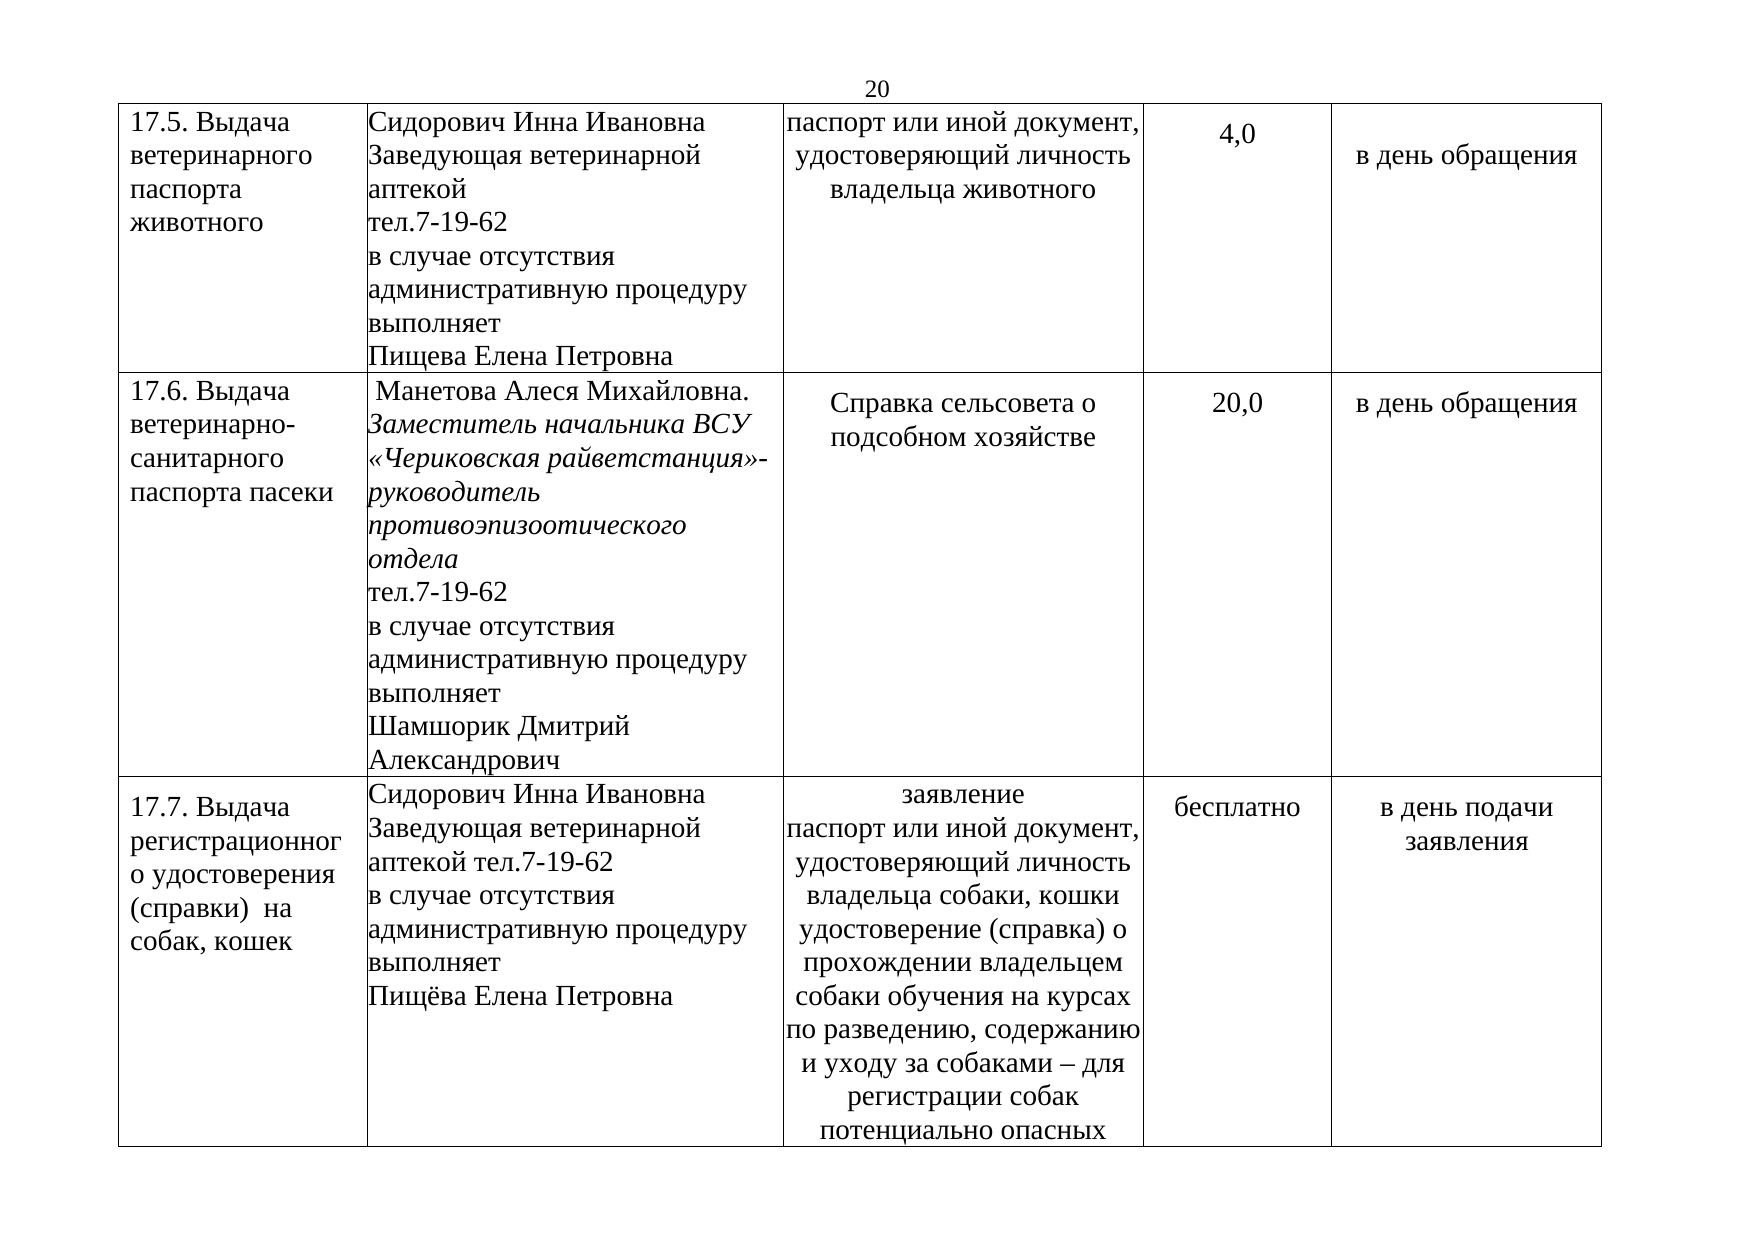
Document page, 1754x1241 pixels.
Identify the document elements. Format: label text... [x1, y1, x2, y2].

table_cell бесплатно [1144, 777, 1331, 1146]
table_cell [784, 777, 1143, 1146]
table_cell 17.6. Выдача ветеринарно-санитарного паспорта пасеки [119, 373, 367, 776]
table_cell 20,0 [1144, 373, 1331, 776]
table_cell 17.5. Выдача ветеринарного паспорта животного [119, 104, 367, 372]
table_cell в день обращения [1332, 104, 1601, 372]
table_cell Сидорович Инна Ивановна Заведующая ветеринарной аптекой тел.7-19-62 в случае отсутствия административную процедуру выполняет Пищева Елена Петровна [368, 104, 783, 372]
table_cell в день обращения [1332, 373, 1601, 776]
table_cell Справка сельсовета о подсобном хозяйстве [784, 373, 1143, 776]
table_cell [119, 777, 367, 1146]
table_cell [1332, 777, 1601, 1146]
table_cell Манетова Алеся Михайловна. Заместитель начальника ВСУ «Чериковская райветстанция»-руководитель противоэпизоотического отдела тел.7-19-62 в случае отсутствия административную процедуру выполняет Шамшорик Дмитрий Александрович [368, 373, 783, 776]
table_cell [368, 777, 783, 1146]
table_cell 4,0 [1144, 104, 1331, 372]
table_cell паспорт или иной документ, удостоверяющий личность владельца животного [784, 104, 1143, 372]
